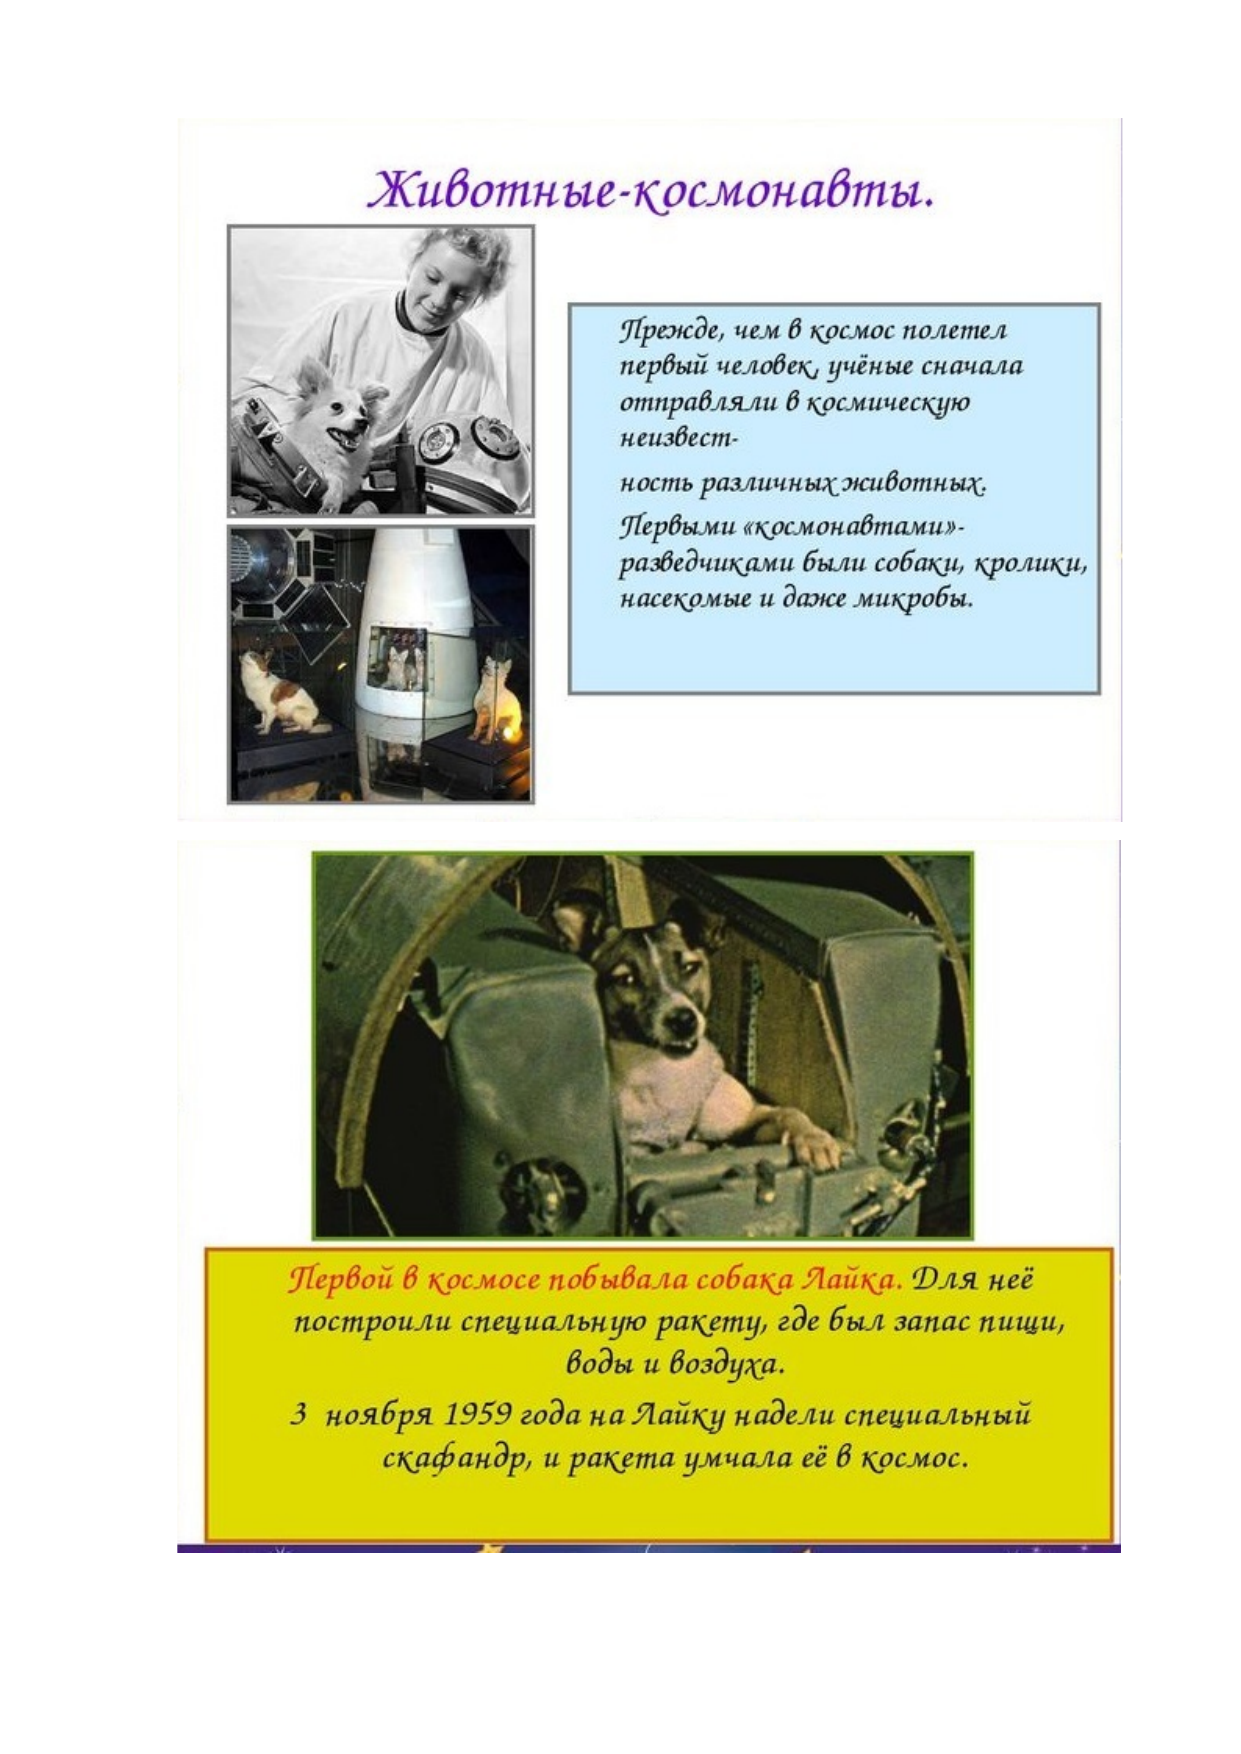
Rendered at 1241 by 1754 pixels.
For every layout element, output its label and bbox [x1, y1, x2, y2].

picture [177, 840, 1121, 1553]
picture [177, 118, 1123, 822]
